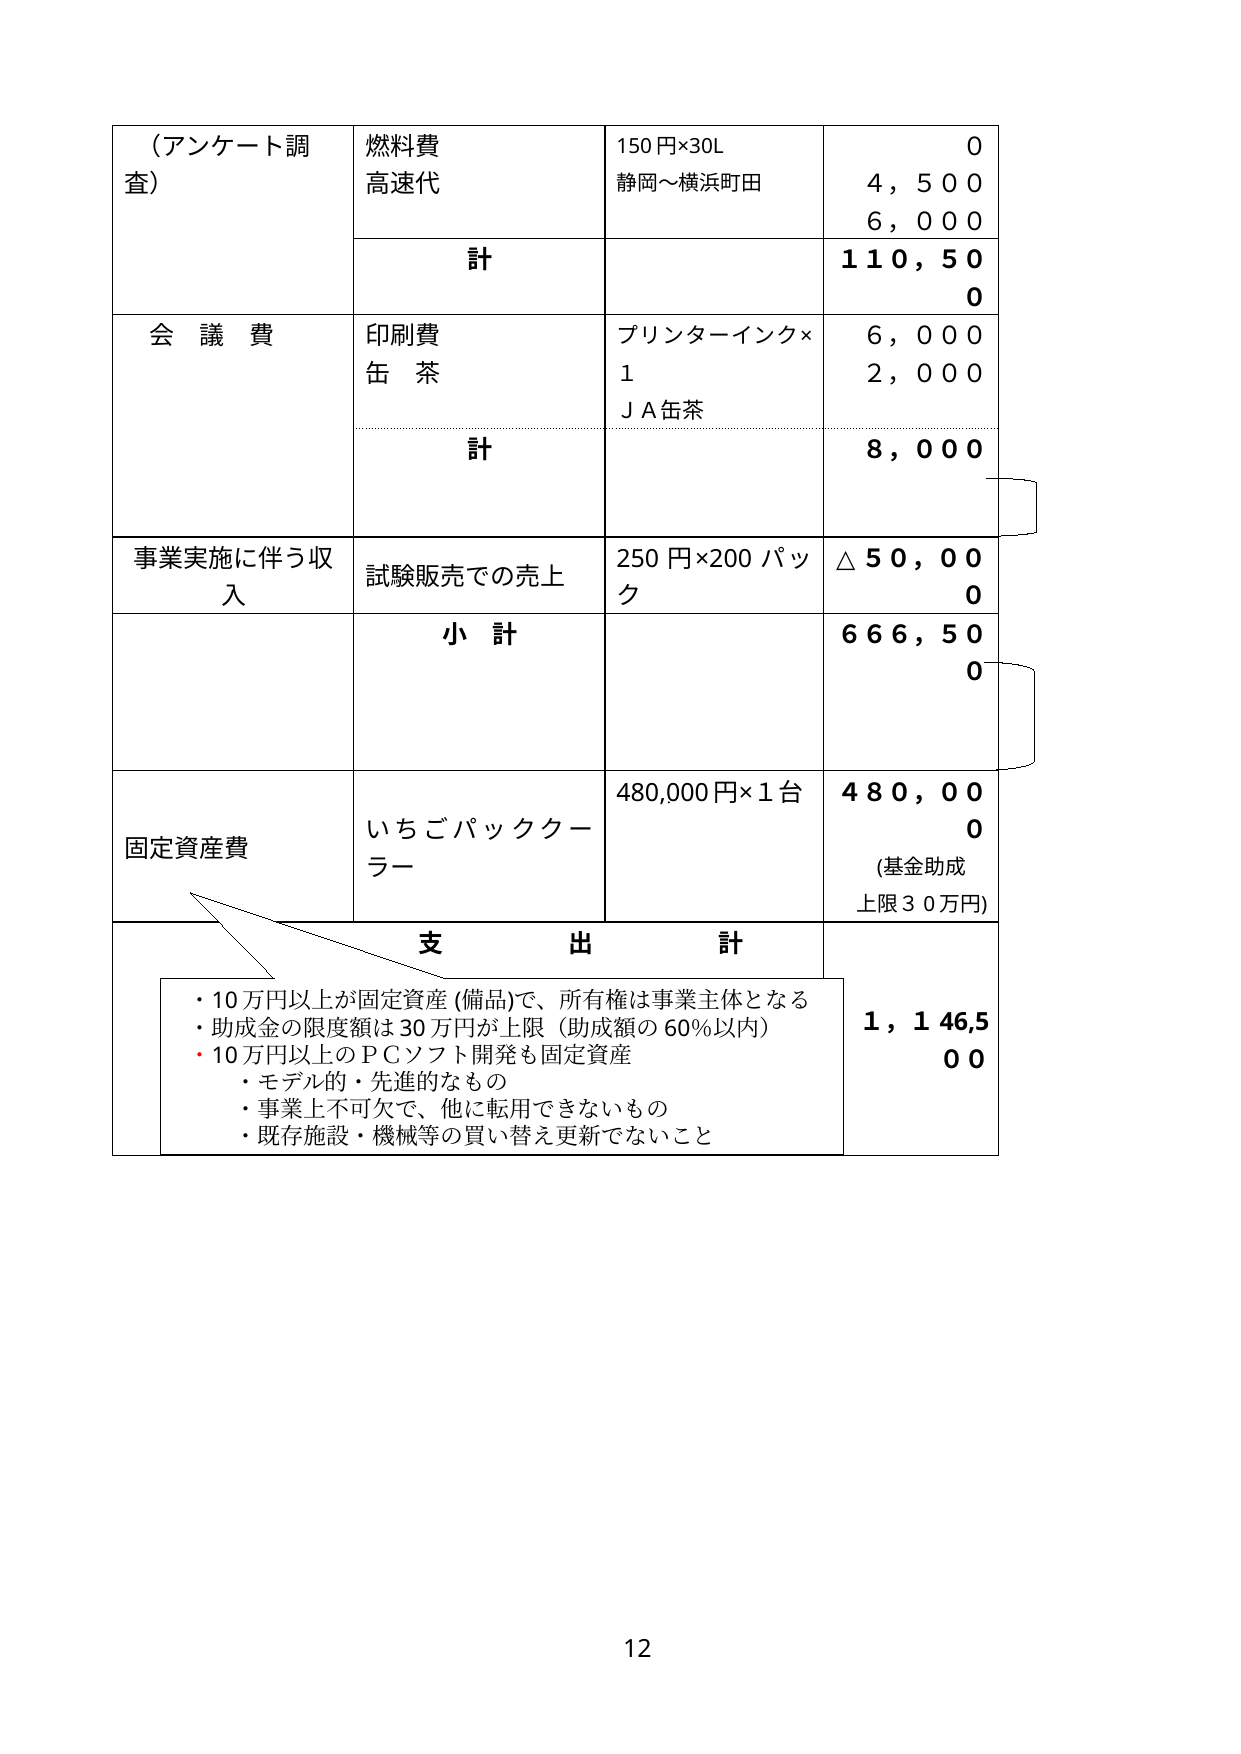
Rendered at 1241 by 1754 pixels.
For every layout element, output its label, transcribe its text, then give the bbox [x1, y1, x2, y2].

table_cell 計 [354, 428, 604, 536]
table_cell プリンターインク×１ ＪＡ缶茶 [606, 315, 823, 428]
table_cell 出展料 燃料費 高速代 [354, 126, 604, 238]
table_cell 支 出 計 [113, 923, 272, 1155]
table_cell 480,000円×１台 [606, 771, 823, 921]
table_cell ４８０，０００ (基金助成 上限３0万円) [824, 771, 998, 921]
table_cell 会 議 費 [113, 315, 353, 536]
table_cell ８，０００ [824, 428, 998, 536]
table_cell 展示会出展費 （アンケート調査） [113, 126, 353, 314]
table_cell １００，０００ ４，５００ ６，０００ [824, 126, 998, 238]
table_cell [606, 126, 823, 238]
table_cell 計 [354, 239, 604, 314]
table_cell 固定資産費 [113, 771, 353, 921]
table_cell 支 出 計 [283, 923, 823, 978]
table_cell 事業実施に伴う収入 [113, 538, 353, 612]
table_cell [606, 614, 823, 770]
table_cell ６，０００ ２，０００ [824, 315, 998, 428]
table_cell △ ５０，０００ [824, 538, 998, 612]
table_cell 印刷費 缶 茶 [354, 315, 604, 428]
table_cell 試験販売での売上 [354, 538, 604, 612]
table_cell [113, 614, 353, 770]
table_cell [606, 239, 823, 314]
table_cell １，１46,5００ [824, 923, 998, 1155]
table_cell いちごパッククーラー [354, 771, 604, 921]
table_cell [606, 428, 823, 536]
table_cell １１０，５００ [824, 239, 998, 314]
table_cell ６６６，５００ [824, 614, 998, 770]
table_cell 小 計 [354, 614, 604, 770]
table_cell 250円×200パック [606, 538, 823, 612]
